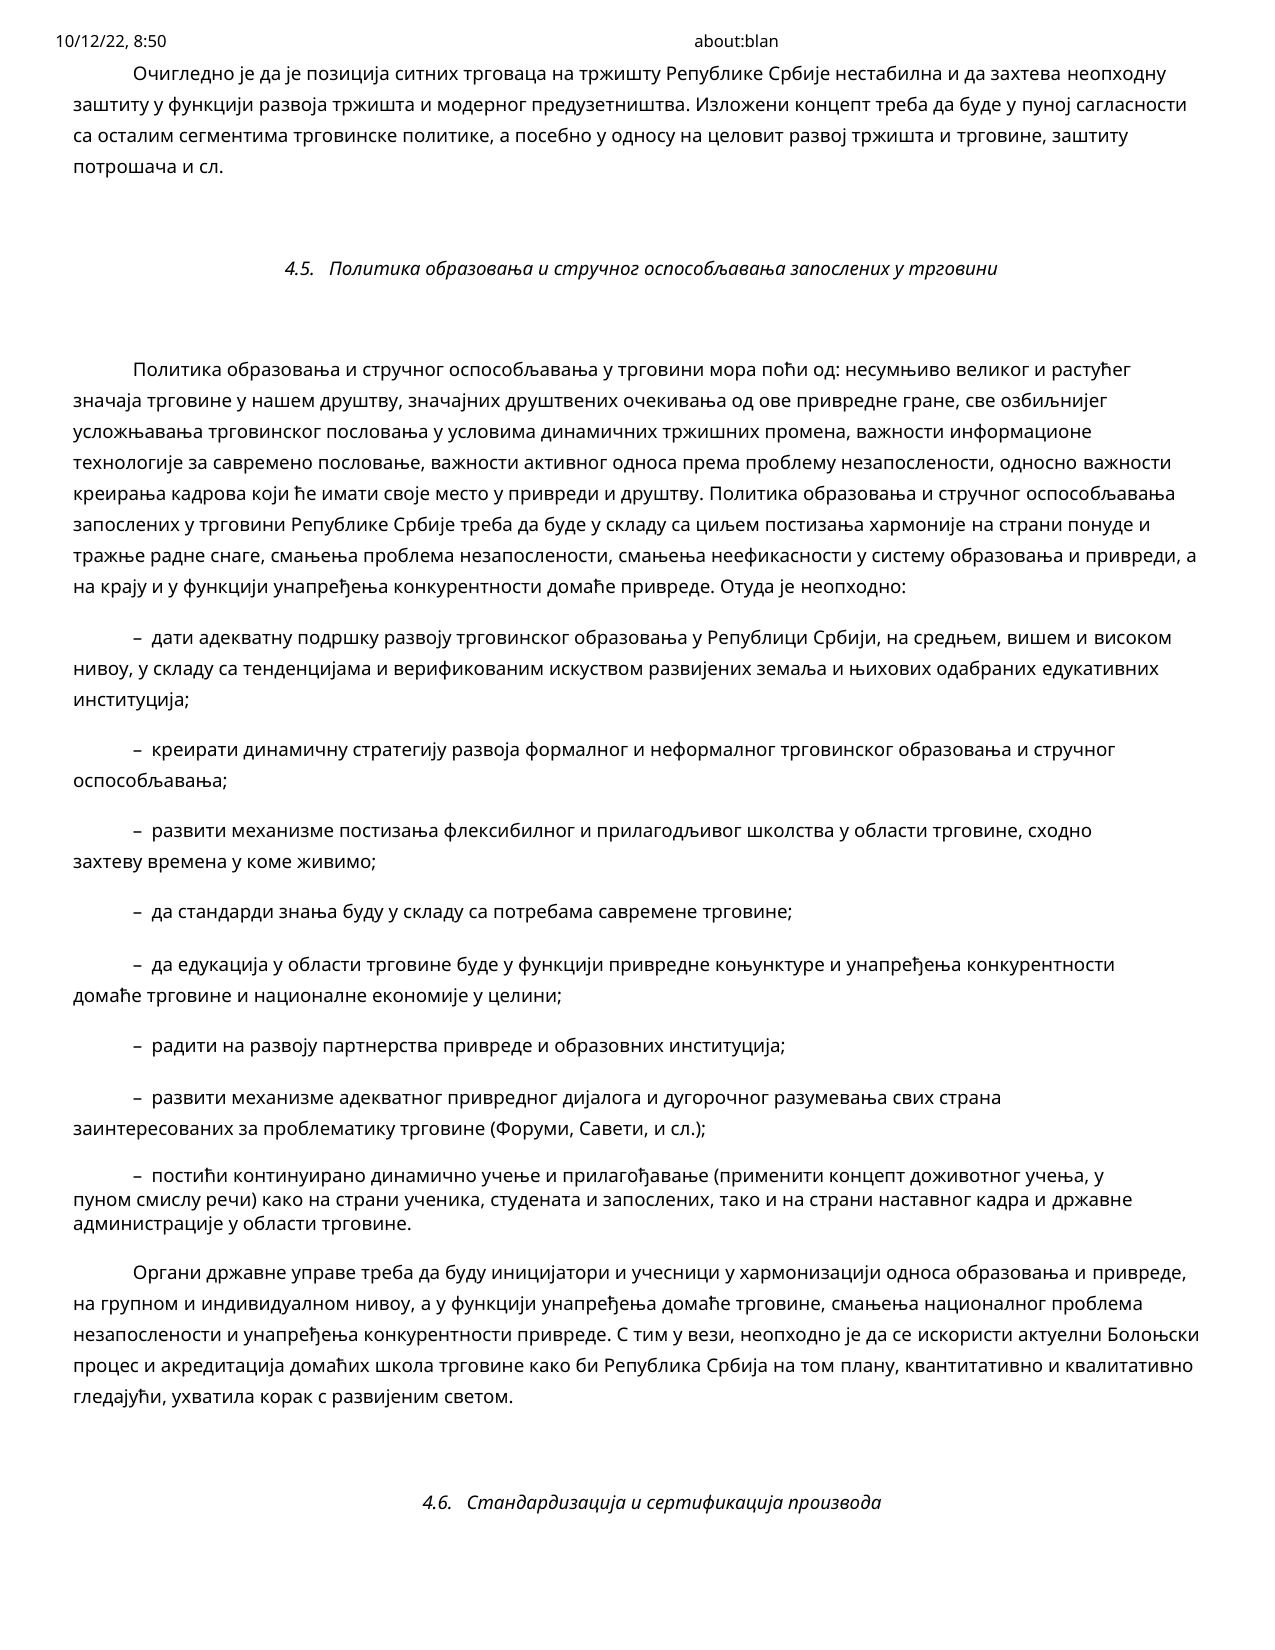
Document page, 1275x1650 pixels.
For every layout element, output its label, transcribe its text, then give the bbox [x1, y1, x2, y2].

list развити механизме постизања флексибилног и прилагодљивог школства у области трговине, сходно захтеву времена у коме живимо; [73, 818, 1148, 874]
list креирати динамичну стратегију развоја формалног и неформалног трговинског образовања и стручног оспособљавања; [73, 737, 1170, 793]
list Стандардизација и сертификација производа [422, 1489, 1214, 1514]
list постићи континуирано динамично учење и прилагођавање (применити концепт доживотног учења, у пуном смислу речи) како на страни ученика, студената и запослених, тако и на страни наставног кадра и државне администрације у области трговине. [73, 1163, 1153, 1236]
list развити механизме адекватног привредног дијалога и дугорочног разумевања свих страна заинтересованих за проблематику трговине (Форуми, Савети, и сл.); [73, 1085, 1050, 1141]
list Политика образовања и стручног оспособљавања запослених у трговини [284, 255, 1214, 281]
list дати адекватну подршку развоју трговинског образовања у Републици Србији, на средњем, вишем и високом нивоу, у складу са тенденцијама и верификованим искуством развијених земаља и њихових одабраних едукативних институција; [73, 624, 1187, 712]
list да стандарди знања буду у складу са потребама савремене трговине; [133, 899, 1214, 924]
text Органи државне управе треба да буду иницијатори и учесници у хармонизацији односа образовања и привреде, на групном и индивидуалном нивоу, а у функцији унапређења домаће трговине, смањења националног проблема незапослености и унапређења конкурентности привреде. С тим у вези, неопходно је да се искористи актуелни Болоњски процес и акредитација домаћих школа трговине како би Република Србија на том плану, квантитативно и квалитативно гледајући, ухватила корак с развијеним светом. [73, 1260, 1202, 1409]
list да едукација у области трговине буде у функцији привредне коњунктуре и унапређења конкурентности домаће трговине и националне економије у целини; [73, 951, 1186, 1008]
list радити на развоју партнерства привреде и образовних институција; [133, 1032, 1214, 1058]
text Политика образовања и стручног оспособљавања у трговини мора поћи од: несумњиво великог и растућег значаја трговине у нашем друштву, значајних друштвених очекивања од ове привредне гране, све озбиљнијег усложњавања трговинског пословања у условима динамичних тржишних промена, важности информационе технологије за савремено пословање, важности активног односа према проблему незапослености, односно важности креирања кадрова који ће имати своје место у привреди и друштву. Политика образовања и стручног оспособљавања запослених у трговини Републике Србије треба да буде у складу са циљем постизања хармоније на страни понуде и тражње радне снаге, смањења проблема незапослености, смањења неефикасности у систему образовања и привреди, а на крају и у функцији унапређења конкурентности домаће привреде. Отуда је неопходно: [73, 356, 1199, 599]
text Очигледно је да је позиција ситних трговаца на тржишту Републике Србије нестабилна и да захтева неопходну заштиту у функцији развоја тржишта и модерног предузетништва. Изложени концепт треба да буде у пуној сагласности са осталим сегментима трговинске политике, а посебно у односу на целовит развој тржишта и трговине, заштиту потрошача и сл. [73, 60, 1192, 179]
